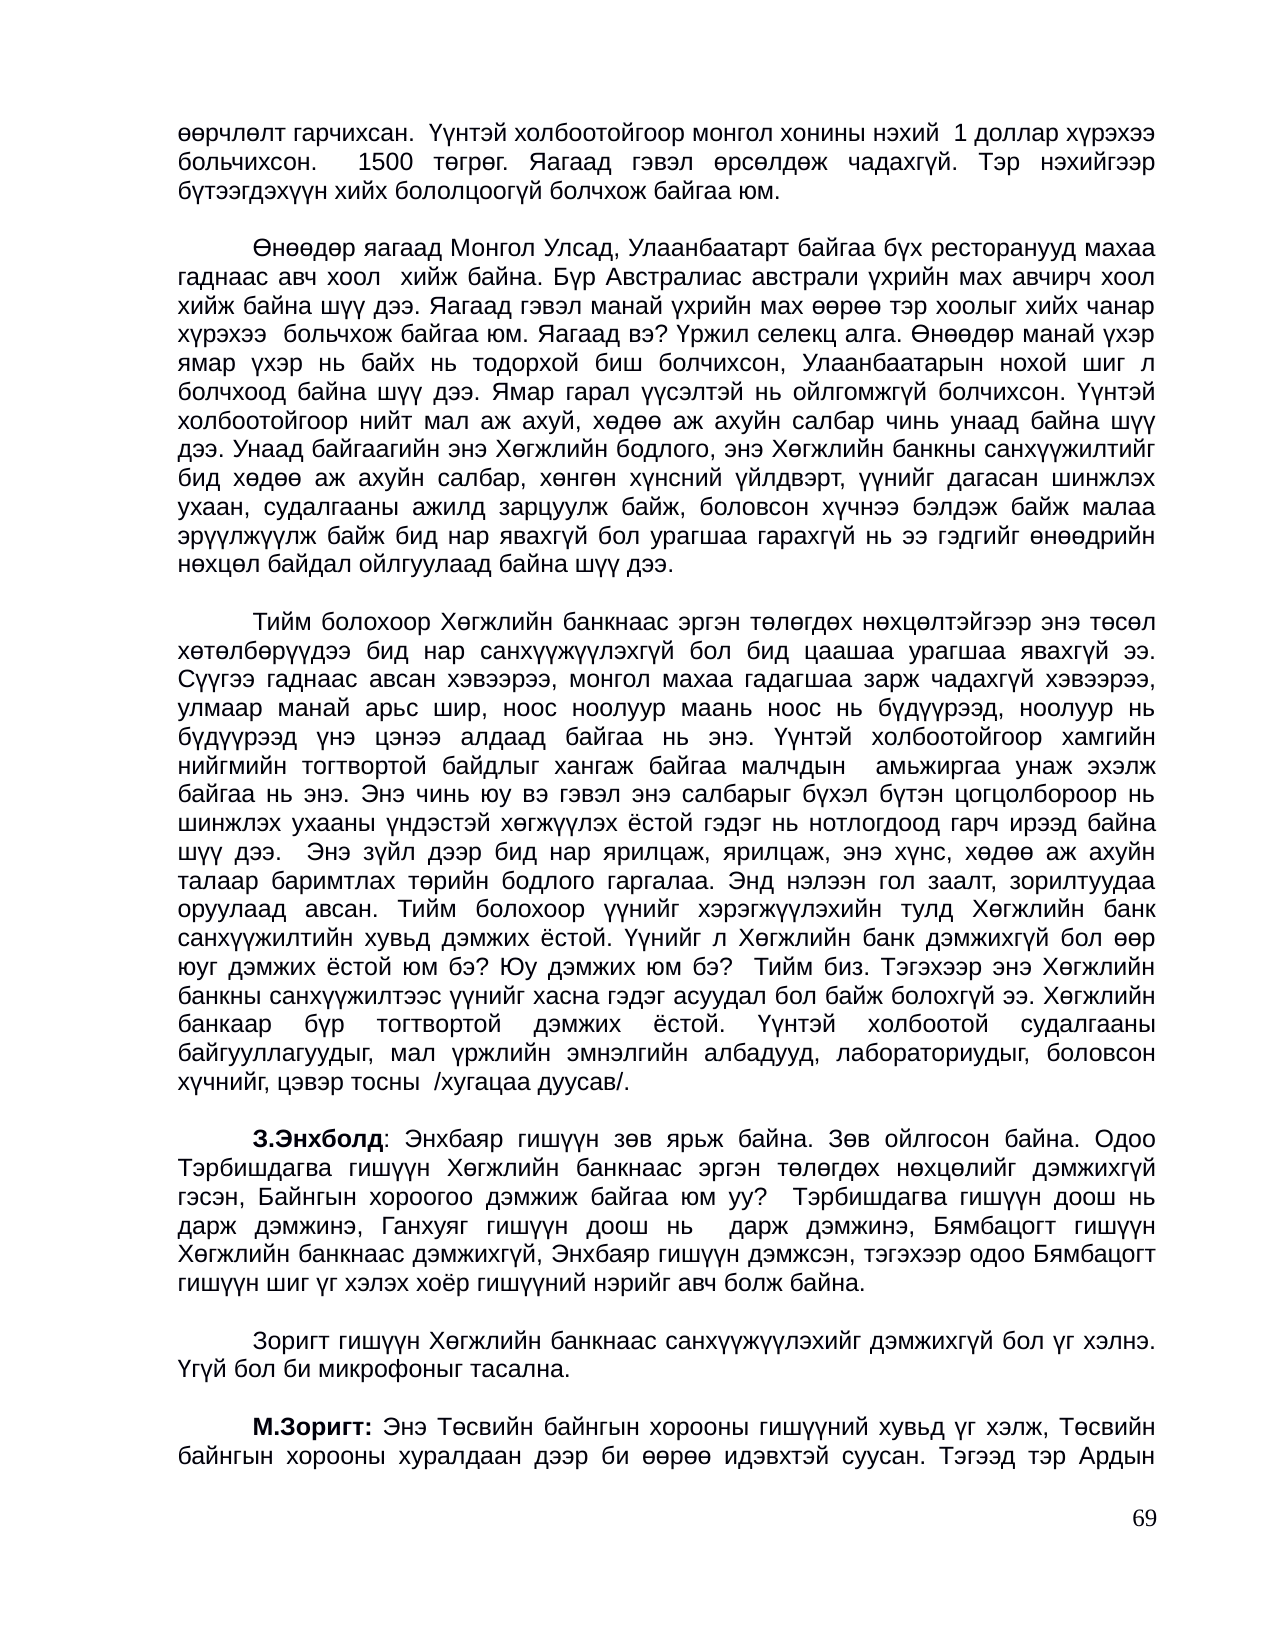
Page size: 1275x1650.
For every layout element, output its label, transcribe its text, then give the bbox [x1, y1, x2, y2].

text Өнөөдөр яагаад Монгол Улсад, Улаанбаатарт байгаа бүх ресторанууд махаа гаднаас авч хоол хийж байна. Бүр Австралиас австрали үхрийн мах авчирч хоол хийж байна шүү дээ. Яагаад гэвэл манай үхрийн мах өөрөө тэр хоолыг хийх чанар хүрэхээ больчхож байгаа юм. Яагаад вэ? Үржил селекц алга. Өнөөдөр манай үхэр ямар үхэр нь байх нь тодорхой биш болчихсон, Улаанбаатарын нохой шиг л болчхоод байна шүү дээ. Ямар гарал үүсэлтэй нь ойлгомжгүй болчихсон. Үүнтэй холбоотойгоор нийт мал аж ахуй, хөдөө аж ахуйн салбар чинь унаад байна шүү дээ. Унаад байгаагийн энэ Хөгжлийн бодлого, энэ Хөгжлийн банкны санхүүжилтийг бид хөдөө аж ахуйн салбар, хөнгөн хүнсний үйлдвэрт, үүнийг дагасан шинжлэх ухаан, судалгааны ажилд зарцуулж байж, боловсон хүчнээ бэлдэж байж малаа эрүүлжүүлж байж бид нар явахгүй бол урагшаа гарахгүй нь ээ гэдгийг өнөөдрийн нөхцөл байдал ойлгуулаад байна шүү дээ. [177, 233, 1157, 578]
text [177, 118, 1157, 204]
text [177, 1412, 1157, 1469]
text Зоригт гишүүн Хөгжлийн банкнаас санхүүжүүлэхийг дэмжихгүй бол үг хэлнэ. Үгүй бол би микрофоныг тасална. [177, 1326, 1157, 1383]
text Тийм болохоор Хөгжлийн банкнаас эргэн төлөгдөх нөхцөлтэйгээр энэ төсөл хөтөлбөрүүдээ бид нар санхүүжүүлэхгүй бол бид цаашаа урагшаа явахгүй ээ. Сүүгээ гаднаас авсан хэвээрээ, монгол махаа гадагшаа зарж чадахгүй хэвээрээ, улмаар манай арьс шир, ноос ноолуур маань ноос нь бүдүүрээд, ноолуур нь бүдүүрээд үнэ цэнээ алдаад байгаа нь энэ. Үүнтэй холбоотойгоор хамгийн нийгмийн тогтвортой байдлыг хангаж байгаа малчдын амьжиргаа унаж эхэлж байгаа нь энэ. Энэ чинь юу вэ гэвэл энэ салбарыг бүхэл бүтэн цогцолбороор нь шинжлэх ухааны үндэстэй хөгжүүлэх ёстой гэдэг нь нотлогдоод гарч ирээд байна шүү дээ. Энэ зүйл дээр бид нар ярилцаж, ярилцаж, энэ хүнс, хөдөө аж ахуйн талаар баримтлах төрийн бодлого гаргалаа. Энд нэлээн гол заалт, зорилтуудаа оруулаад авсан. Тийм болохоор үүнийг хэрэгжүүлэхийн тулд Хөгжлийн банк санхүүжилтийн хувьд дэмжих ёстой. Үүнийг л Хөгжлийн банк дэмжихгүй бол өөр юуг дэмжих ёстой юм бэ? Юу дэмжих юм бэ? Тийм биз. Тэгэхээр энэ Хөгжлийн банкны санхүүжилтээс үүнийг хасна гэдэг асуудал бол байж болохгүй ээ. Хөгжлийн банкаар бүр тогтвортой дэмжих ёстой. Үүнтэй холбоотой судалгааны байгууллагуудыг, мал үржлийн эмнэлгийн албадууд, лабораториудыг, боловсон хүчнийг, цэвэр тосны /хугацаа дуусав/. [177, 607, 1157, 1096]
text З.Энхболд: Энхбаяр гишүүн зөв ярьж байна. Зөв ойлгосон байна. Одоо Тэрбишдагва гишүүн Хөгжлийн банкнаас эргэн төлөгдөх нөхцөлийг дэмжихгүй гэсэн, Байнгын хороогоо дэмжиж байгаа юм уу? Тэрбишдагва гишүүн доош нь дарж дэмжинэ, Ганхуяг гишүүн доош нь дарж дэмжинэ, Бямбацогт гишүүн Хөгжлийн банкнаас дэмжихгүй, Энхбаяр гишүүн дэмжсэн, тэгэхээр одоо Бямбацогт гишүүн шиг үг хэлэх хоёр гишүүний нэрийг авч болж байна. [177, 1124, 1157, 1297]
